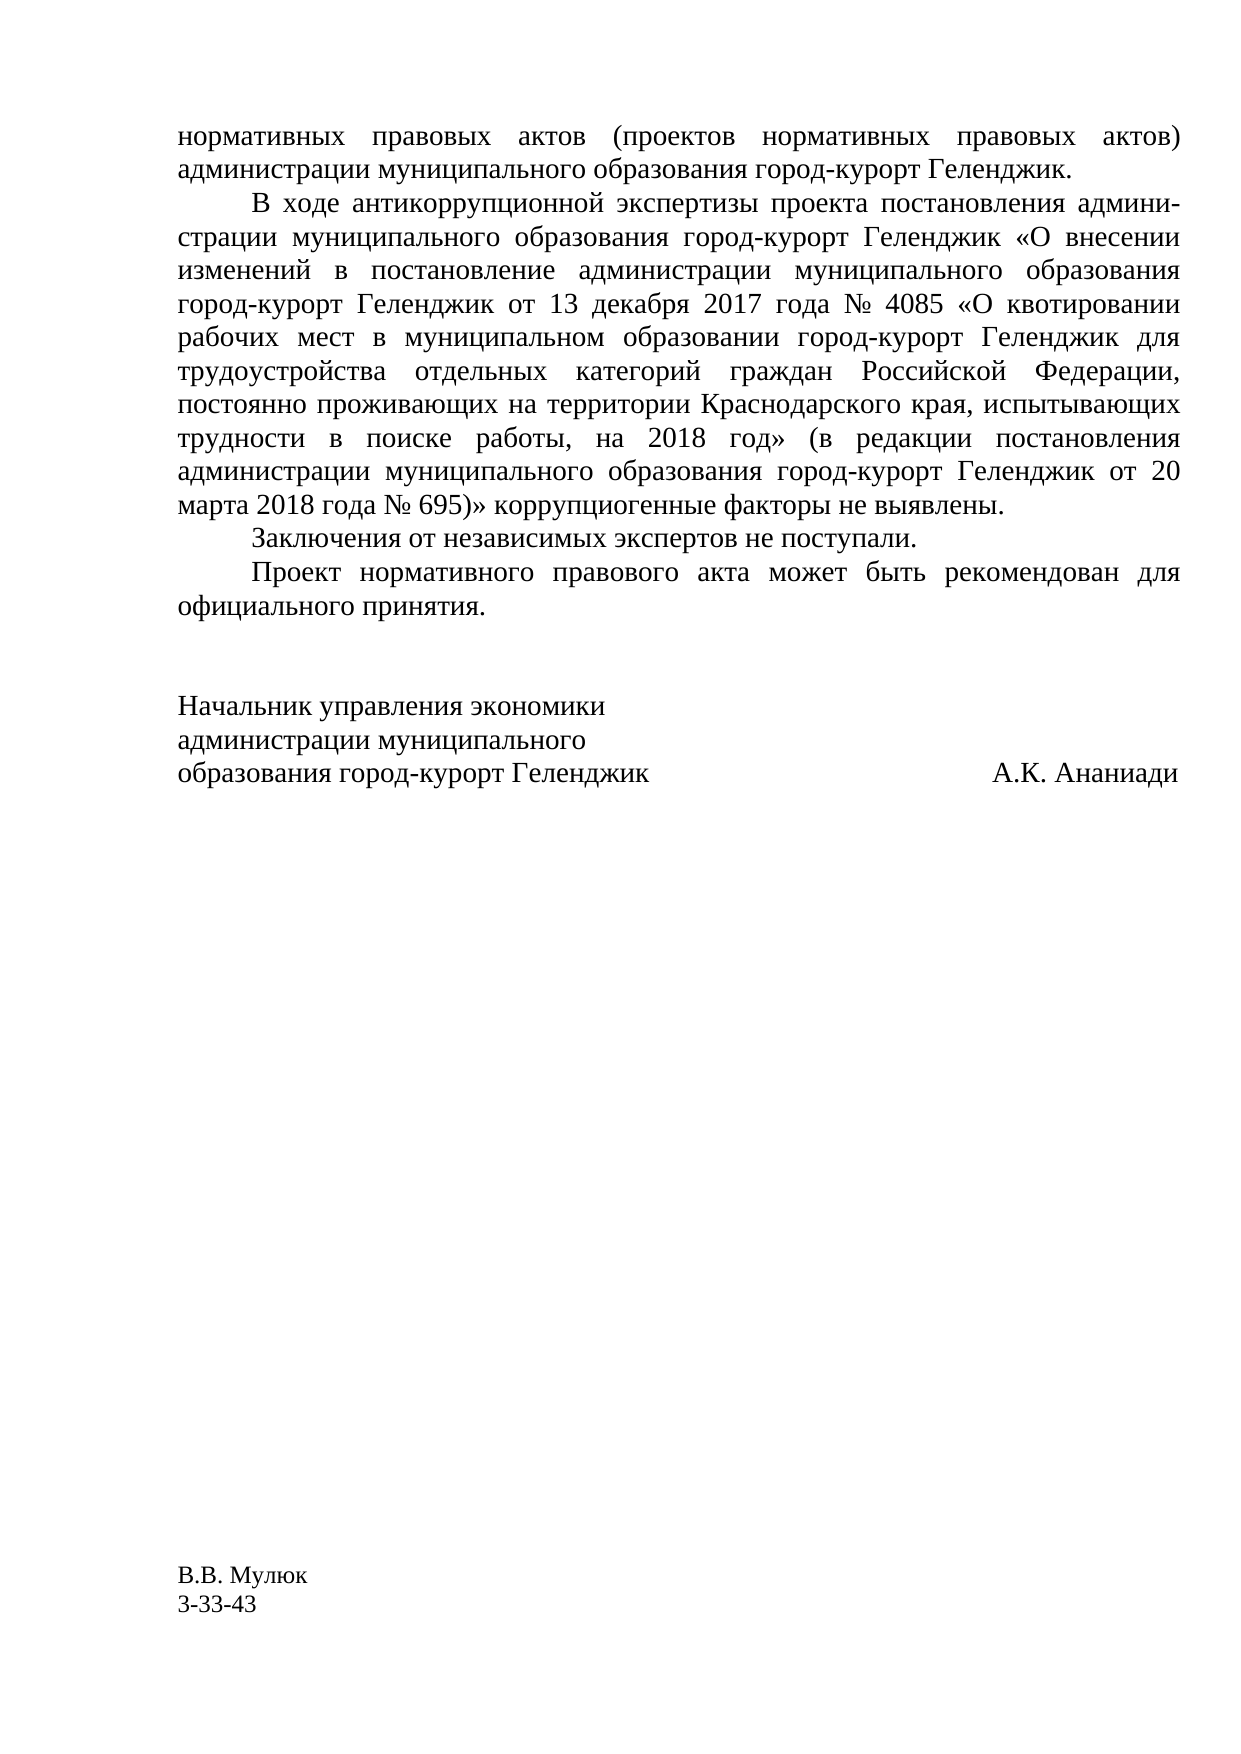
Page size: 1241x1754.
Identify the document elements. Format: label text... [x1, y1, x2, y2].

text Проект нормативного правового акта может быть рекомендован для официального принятия. [177, 554, 1181, 621]
text В.В. Мулюк [177, 1560, 1181, 1589]
text Заключения от независимых экспертов не поступали. [177, 521, 1181, 554]
text образования город-курорт Геленджик А.К. Ананиади [177, 755, 1181, 789]
text администрации муниципального [177, 722, 1181, 755]
text В ходе антикоррупционной экспертизы проекта постановления админи-страции муниципального образования город-курорт Геленджик «О внесении изменений в постановление администрации муниципального образования город-курорт Геленджик от 13 декабря 2017 года № 4085 «О квотировании рабочих мест в муниципальном образовании город-курорт Геленджик для трудоустройства отдельных категорий граждан Российской Федерации, постоянно проживающих на территории Краснодарского края, испытывающих трудности в поиске работы, на 2018 год» (в редакции постановления администрации муниципального образования город-курорт Геленджик от 20 марта 2018 года № 695)» коррупциогенные факторы не выявлены. [177, 185, 1181, 521]
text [177, 118, 1181, 185]
text 3-33-43 [177, 1589, 1181, 1618]
text Начальник управления экономики [177, 688, 1181, 722]
